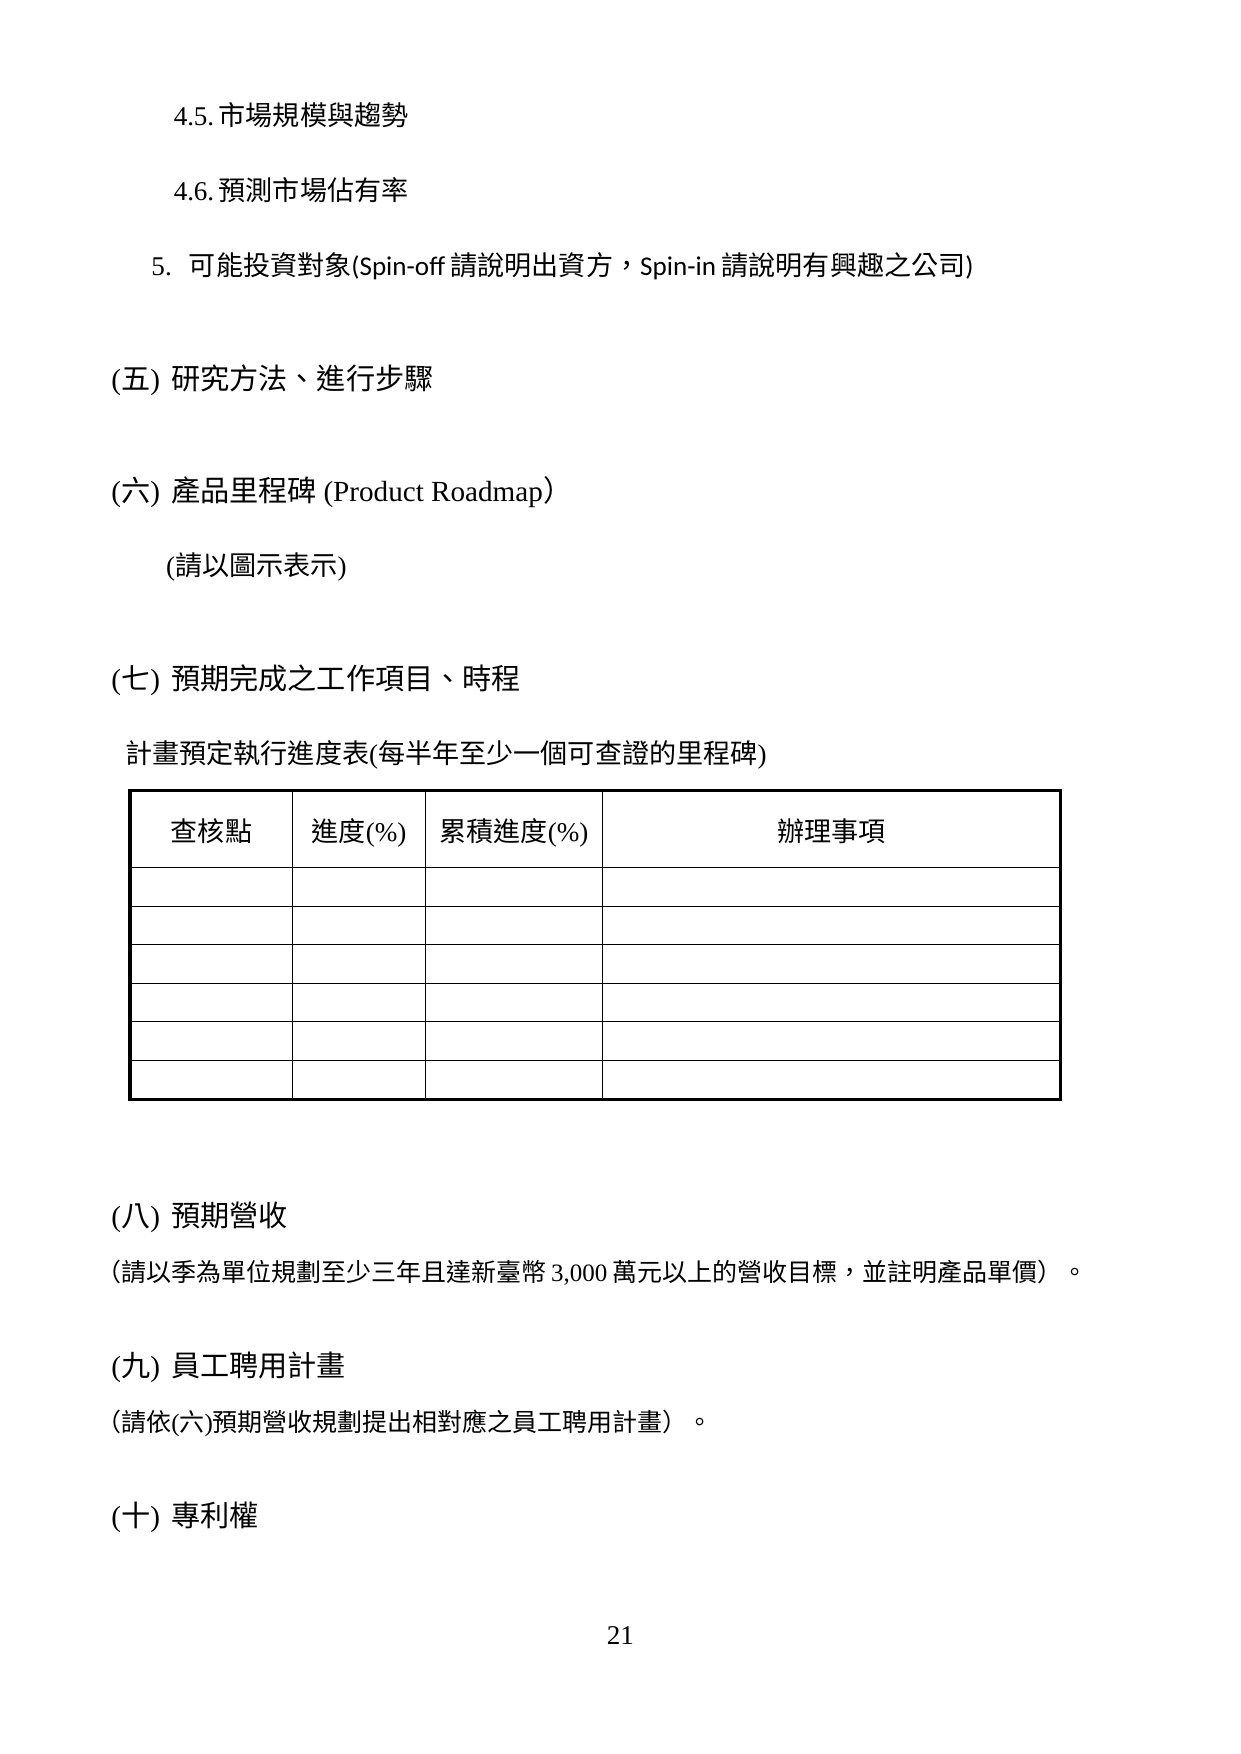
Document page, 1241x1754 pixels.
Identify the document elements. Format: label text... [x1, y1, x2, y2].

table_cell [293, 1061, 425, 1098]
table_cell [132, 945, 292, 983]
table_cell [293, 907, 425, 944]
table_cell [132, 1061, 292, 1098]
table_header 辦理事項 [603, 792, 1059, 867]
table_cell [132, 984, 292, 1021]
table_cell [603, 1061, 1059, 1098]
subtitle 預期營收 [111, 1176, 1169, 1251]
table_cell [293, 868, 425, 906]
table_cell [603, 907, 1059, 944]
table_cell [426, 984, 602, 1021]
subtitle 可能投資對象(Spin-off請說明出資方，Spin-in請說明有興趣之公司) [151, 226, 1169, 301]
subtitle 研究方法、進行步驟 [111, 339, 1169, 414]
table_cell [293, 1022, 425, 1060]
text （請以季為單位規劃至少三年且達新臺幣3,000萬元以上的營收目標，並註明產品單價）。 [71, 1251, 1169, 1289]
subtitle 產品里程碑 (Product Roadmap） [111, 451, 1169, 526]
table_cell [426, 907, 602, 944]
table_cell [603, 984, 1059, 1021]
text （請依(六)預期營收規劃提出相對應之員工聘用計畫）。 [71, 1401, 1169, 1439]
table_cell [132, 1022, 292, 1060]
table_cell [293, 984, 425, 1021]
table_cell [132, 868, 292, 906]
table_cell [426, 868, 602, 906]
table_cell [426, 1061, 602, 1098]
table_cell [426, 945, 602, 983]
subtitle 員工聘用計畫 [111, 1326, 1169, 1401]
table_cell [603, 868, 1059, 906]
table_cell [603, 1022, 1059, 1060]
subtitle 預測市場佔有率 [173, 151, 1169, 226]
table_cell [132, 907, 292, 944]
text (請以圖示表示) [71, 526, 1169, 601]
subtitle 市場規模與趨勢 [173, 76, 1169, 151]
subtitle 預期完成之工作項目、時程 [111, 639, 1169, 714]
table_cell [293, 945, 425, 983]
table_header 查核點 [132, 792, 292, 867]
text 計畫預定執行進度表(每半年至少一個可查證的里程碑) [71, 714, 1169, 789]
subtitle 專利權 [111, 1476, 1169, 1551]
table_header 累積進度(%) [426, 792, 602, 867]
table_cell [603, 945, 1059, 983]
table_header 進度(%) [293, 792, 425, 867]
table_cell [426, 1022, 602, 1060]
